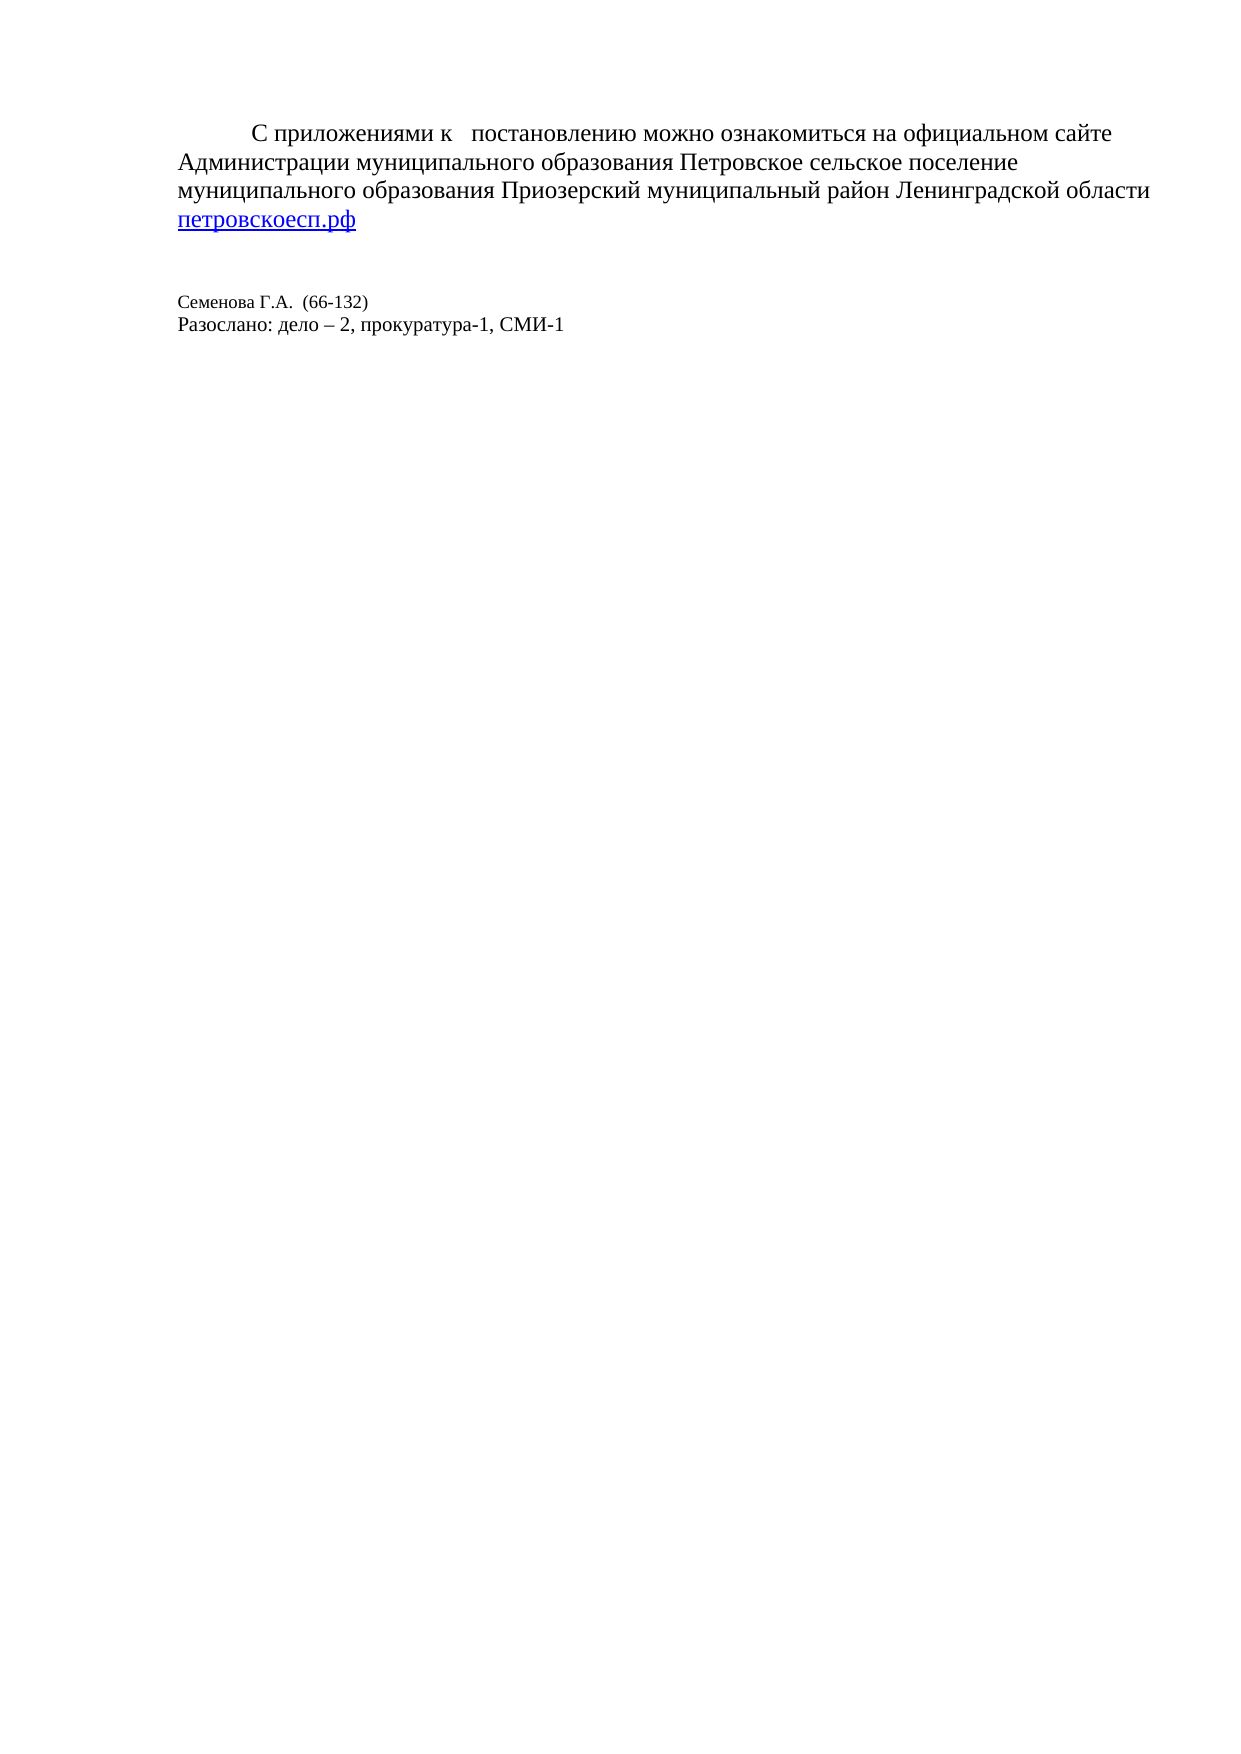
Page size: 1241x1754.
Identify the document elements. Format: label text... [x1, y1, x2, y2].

text С приложениями к постановлению можно ознакомиться на официальном сайте Администрации муниципального образования Петровское сельское поселение муниципального образования Приозерский муниципальный район Ленинградской области петровскоесп.рф [177, 118, 1152, 233]
text Разослано: дело – 2, прокуратура-1, СМИ-1 [177, 312, 1152, 336]
text Семенова Г.А. (66-132) [177, 291, 1152, 312]
